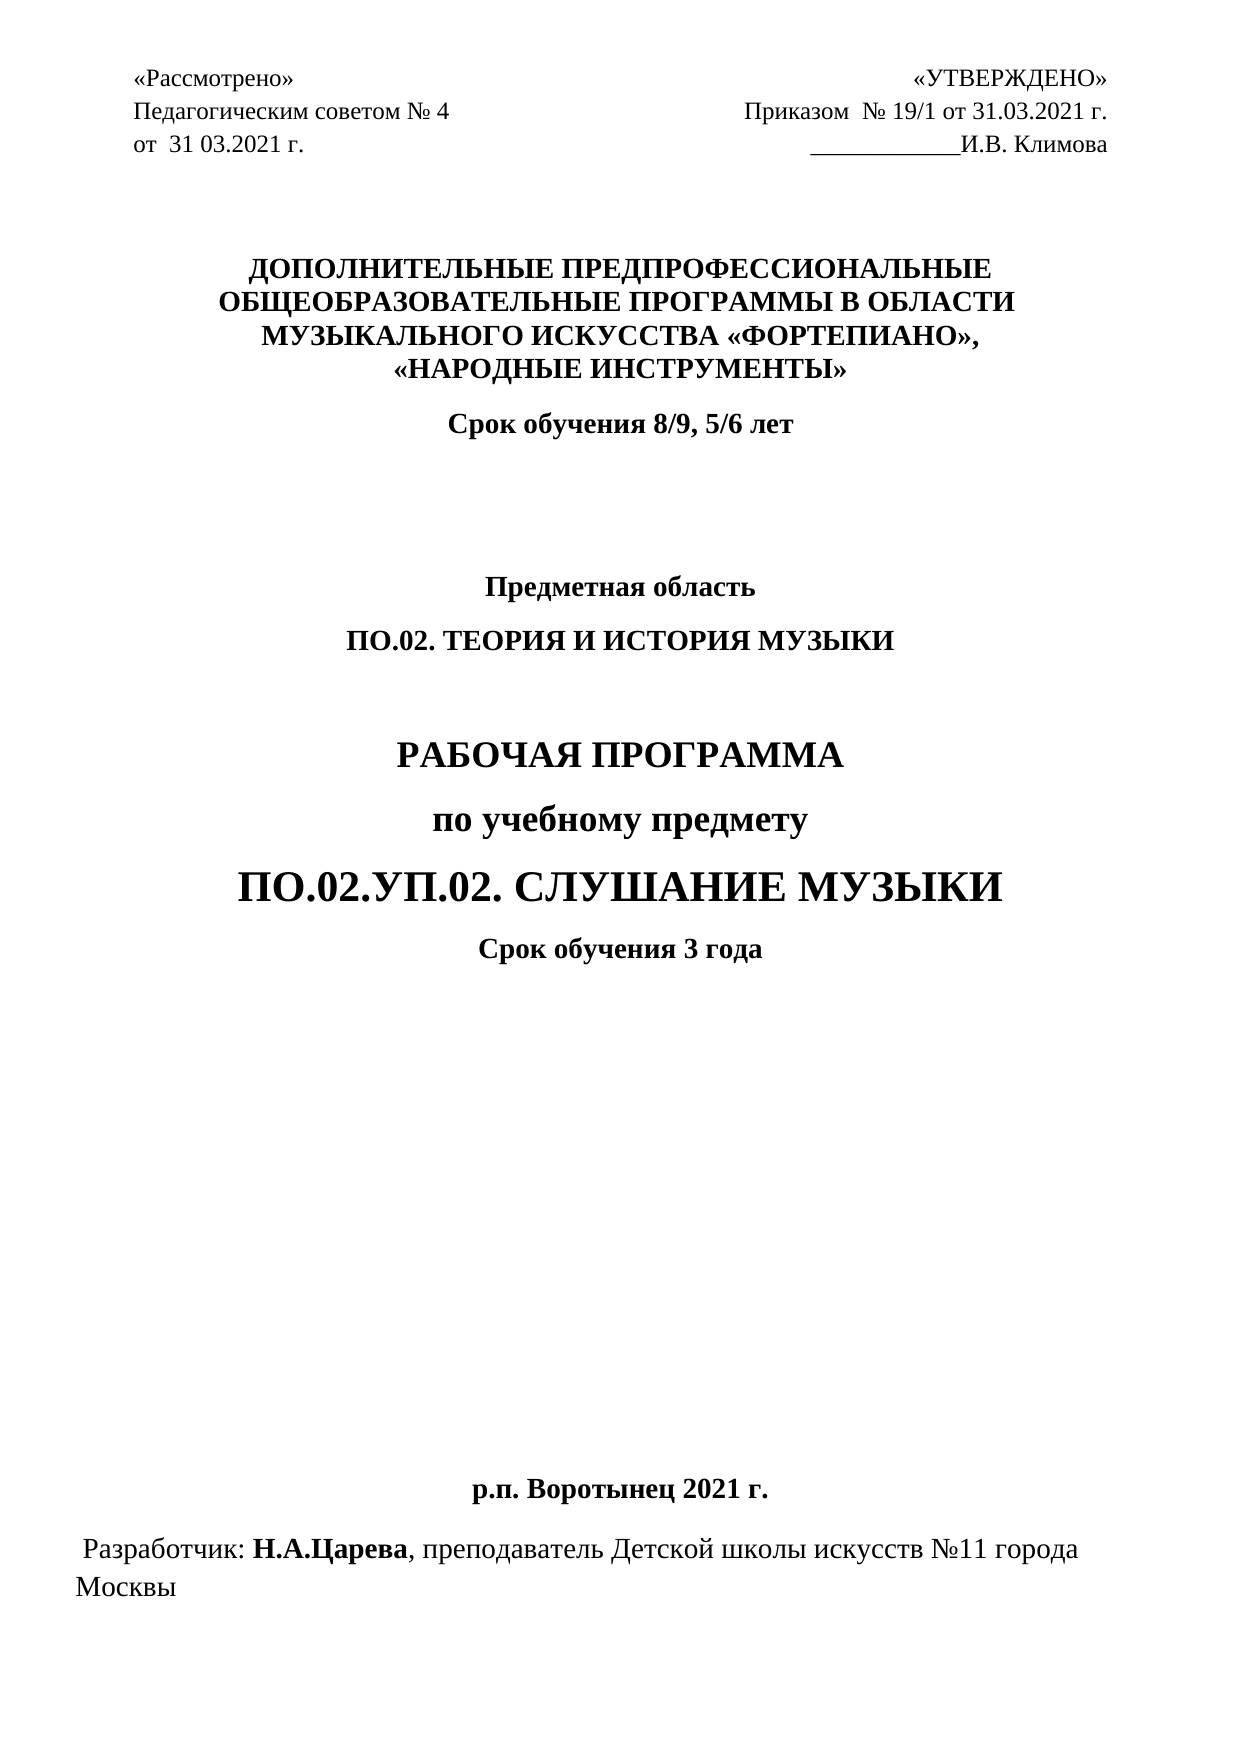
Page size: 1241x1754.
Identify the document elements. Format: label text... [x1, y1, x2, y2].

table_header «УТВЕРЖДЕНО» Приказом № 19/1 от 31.03.2021 г. ____________И.В. Климова [620, 63, 1119, 227]
text ДОПОЛНИТЕЛЬНЫЕ ПРЕДПРОФЕССИОНАЛЬНЫЕ ОБЩЕОБРАЗОВАТЕЛЬНЫЕ ПРОГРАММЫ В ОБЛАСТИ МУЗЫКАЛЬНОГО ИСКУССТВА «ФОРТЕПИАНО», «НАРОДНЫЕ ИНСТРУМЕНТЫ» [75, 251, 1165, 385]
text Предметная область [75, 569, 1165, 603]
text Срок обучения 3 года [75, 931, 1165, 965]
text ПО.02.УП.02. СЛУШАНИЕ МУЗЫКИ [75, 860, 1165, 911]
text ПО.02. ТЕОРИЯ И ИСТОРИЯ МУЗЫКИ [75, 623, 1165, 657]
text Срок обучения 8/9, 5/6 лет [75, 406, 1165, 439]
text РАБОЧАЯ ПРОГРАММА [75, 732, 1165, 775]
text Разработчик: Н.А.Царева, преподаватель Детской школы искусств №11 города Москвы [75, 1531, 1165, 1603]
text по учебному предмету [75, 796, 1165, 839]
table_header «Рассмотрено» Педагогическим советом № 4 от 31 03.2021 г. [122, 63, 620, 227]
text р.п. Воротынец 2021 г. [75, 1472, 1165, 1505]
